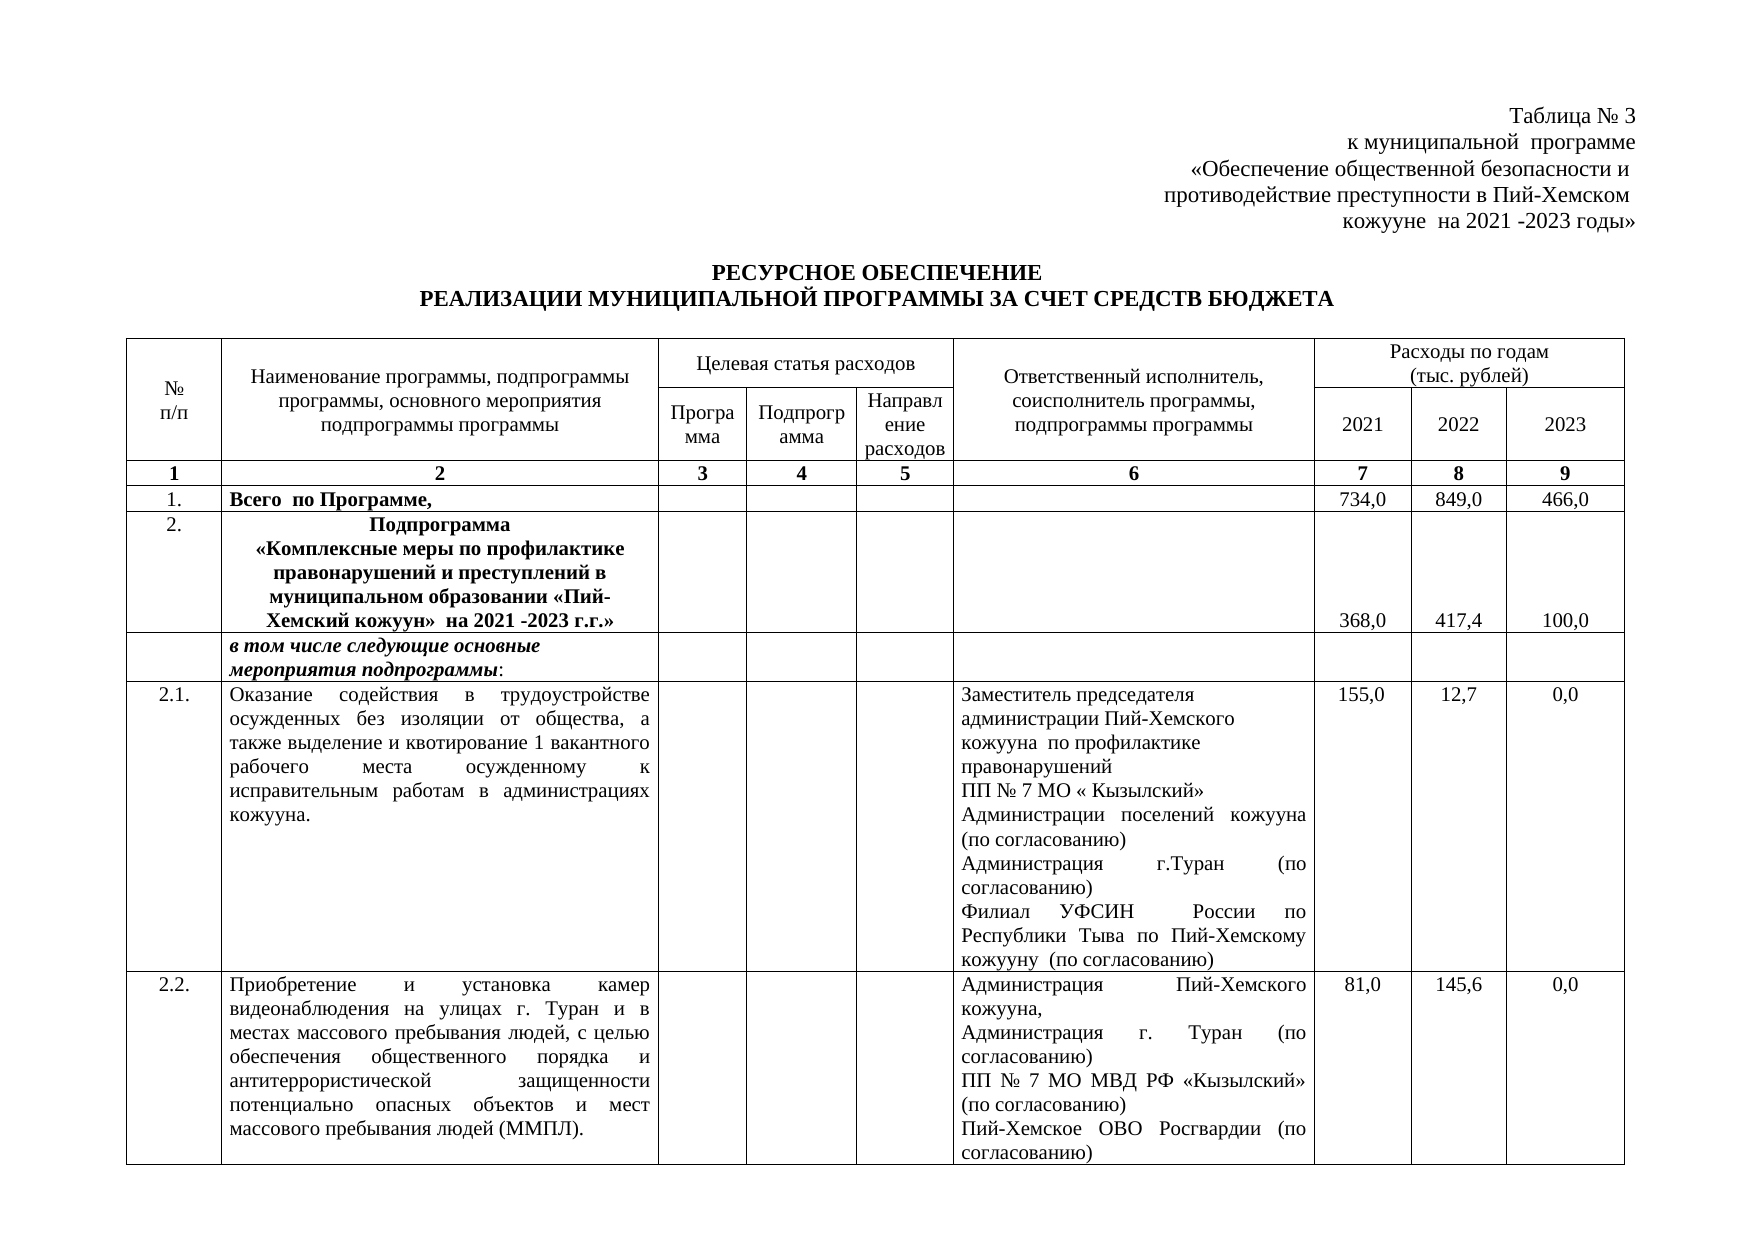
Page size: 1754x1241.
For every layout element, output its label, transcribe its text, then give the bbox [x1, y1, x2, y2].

table_cell 0,0 [1507, 972, 1624, 1164]
table_cell 145,6 [1412, 972, 1506, 1164]
table_cell 81,0 [1315, 972, 1411, 1164]
table_cell [747, 682, 856, 971]
table_cell 2022 [1412, 388, 1506, 460]
text к муниципальной программе [118, 128, 1636, 155]
table_cell Оказание содействия в трудоустройстве осужденных без изоляции от общества, а также выделение и квотирование 1 вакантного рабочего места осужденному к исправительным работам в администрациях кожууна. [222, 682, 658, 971]
table_cell [659, 512, 746, 632]
text РЕАЛИЗАЦИИ МУНИЦИПАЛЬНОЙ ПРОГРАММЫ ЗА СЧЕТ СРЕДСТВ БЮДЖЕТА [118, 285, 1636, 312]
table_cell Приобретение и установка камер видеонаблюдения на улицах г. Туран и в местах массового пребывания людей, с целью обеспечения общественного порядка и антитеррористической защищенности потенциально опасных объектов и мест массового пребывания людей (ММПЛ). [222, 972, 658, 1164]
table_cell Направление расходов [857, 388, 953, 460]
table_cell в том числе следующие основные мероприятия подпрограммы: [222, 633, 658, 681]
table_cell [127, 633, 221, 681]
table_cell [747, 972, 856, 1164]
table_cell [954, 486, 1314, 511]
table_cell Администрация Пий-Хемского кожууна, Администрация г. Туран (по согласованию) ПП № 7 МО МВД РФ «Кызылский» (по согласованию) Пий-Хемское ОВО Росгвардии (по согласованию) [954, 972, 1314, 1164]
table_cell 2 [222, 461, 658, 485]
text «Обеспечение общественной безопасности и противодействие преступности в Пий-Хемском кожууне на 2021 -2023 годы» [118, 155, 1636, 234]
text РЕСУРСНОЕ ОБЕСПЕЧЕНИЕ [118, 259, 1636, 285]
table_cell [857, 972, 953, 1164]
text Таблица № 3 [118, 103, 1636, 128]
table_cell 1 [127, 461, 221, 485]
table_cell [1412, 633, 1506, 681]
table_cell 368,0 [1315, 512, 1411, 632]
table_cell 849,0 [1412, 486, 1506, 511]
table_cell [857, 512, 953, 632]
table_header Расходы по годам (тыс. рублей) [1315, 339, 1624, 387]
table_cell 0,0 [1507, 682, 1624, 971]
table_cell [954, 512, 1314, 632]
table_header Целевая статья расходов [659, 339, 953, 387]
table_cell Заместитель председателя администрации Пий-Хемского кожууна по профилактике правонарушений ПП № 7 МО « Кызылский» Администрации поселений кожууна (по согласованию) Администрация г.Туран (по согласованию) Филиал УФСИН России по Республики Тыва по Пий-Хемскому кожууну (по согласованию) [954, 682, 1314, 971]
table_cell [1507, 633, 1624, 681]
table_cell [659, 682, 746, 971]
table_cell [857, 486, 953, 511]
table_cell Подпрограмма [747, 388, 856, 460]
table_cell [857, 633, 953, 681]
table_cell Программа [659, 388, 746, 460]
table_header Ответственный исполнитель, соисполнитель программы, подпрограммы программы [954, 339, 1314, 460]
table_cell 12,7 [1412, 682, 1506, 971]
table_cell [747, 486, 856, 511]
table_cell 466,0 [1507, 486, 1624, 511]
table_cell 7 [1315, 461, 1411, 485]
table_cell 9 [1507, 461, 1624, 485]
table_header № п/п [127, 339, 221, 460]
table_cell 734,0 [1315, 486, 1411, 511]
table_cell 5 [857, 461, 953, 485]
table_cell 2. [127, 512, 221, 632]
table_cell 1. [127, 486, 221, 511]
table_cell Всего по Программе, [222, 486, 658, 511]
table_cell 2.2. [127, 972, 221, 1164]
table_cell 2021 [1315, 388, 1411, 460]
table_cell [1315, 633, 1411, 681]
table_cell 155,0 [1315, 682, 1411, 971]
table_cell 2.1. [127, 682, 221, 971]
table_cell 2023 [1507, 388, 1624, 460]
table_cell 6 [954, 461, 1314, 485]
table_cell Подпрограмма «Комплексные меры по профилактике правонарушений и преступлений в муниципальном образовании «Пий-Хемский кожуун» на 2021 -2023 г.г.» [222, 512, 658, 632]
table_cell 3 [659, 461, 746, 485]
table_cell [659, 972, 746, 1164]
table_cell [659, 633, 746, 681]
table_cell [747, 633, 856, 681]
table_cell [659, 486, 746, 511]
table_cell 100,0 [1507, 512, 1624, 632]
table_cell [747, 512, 856, 632]
table_cell 4 [747, 461, 856, 485]
table_cell 417,4 [1412, 512, 1506, 632]
table_cell 8 [1412, 461, 1506, 485]
table_cell [954, 633, 1314, 681]
table_header Наименование программы, подпрограммы программы, основного мероприятия подпрограммы программы [222, 339, 658, 460]
table_cell [857, 682, 953, 971]
